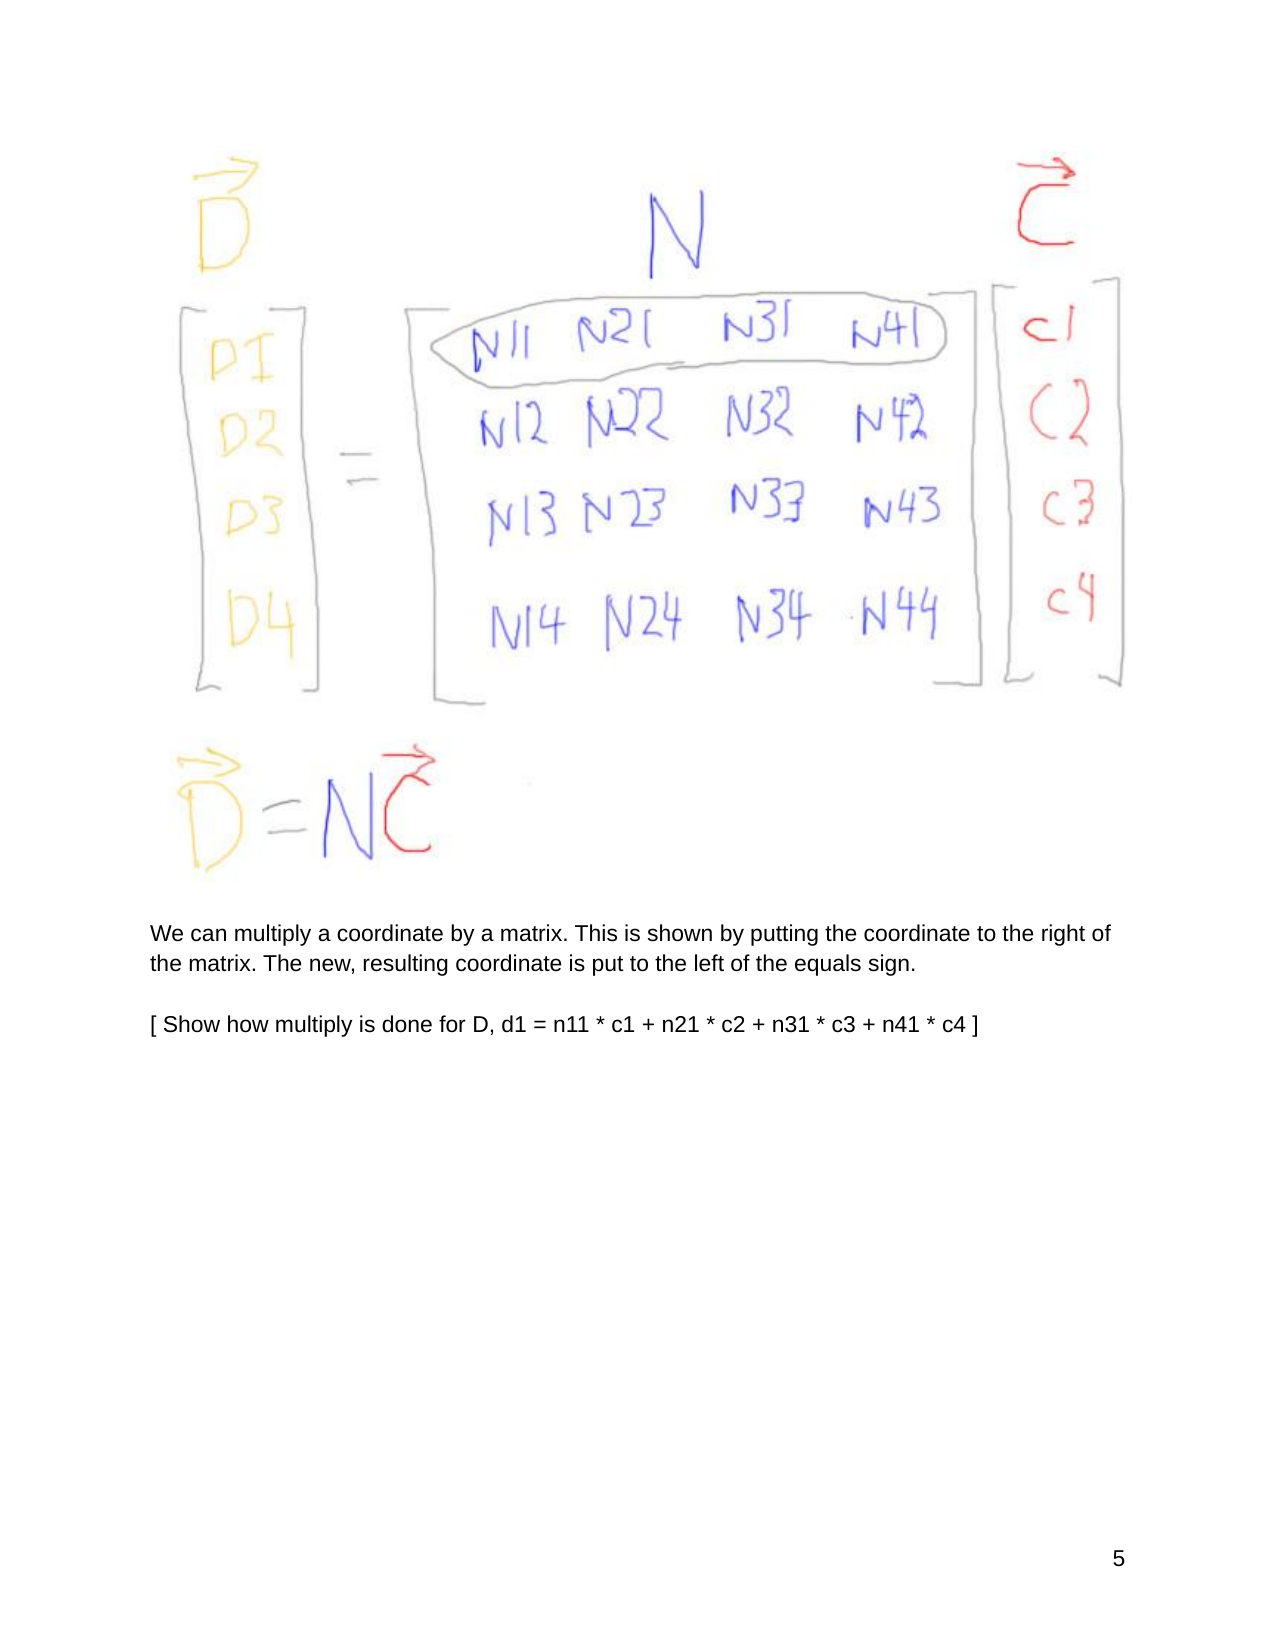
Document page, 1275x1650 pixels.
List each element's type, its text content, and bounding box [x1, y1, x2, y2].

picture [168, 150, 1141, 886]
text We can multiply a coordinate by a matrix. This is shown by putting the coordinate to the right of the matrix. The new, resulting coordinate is put to the left of the equals sign. [150, 920, 1125, 977]
text [ Show how multiply is done for D, d1 = n11 * c1 + n21 * c2 + n31 * c3 + n41 * c4 ] [150, 1011, 1125, 1037]
